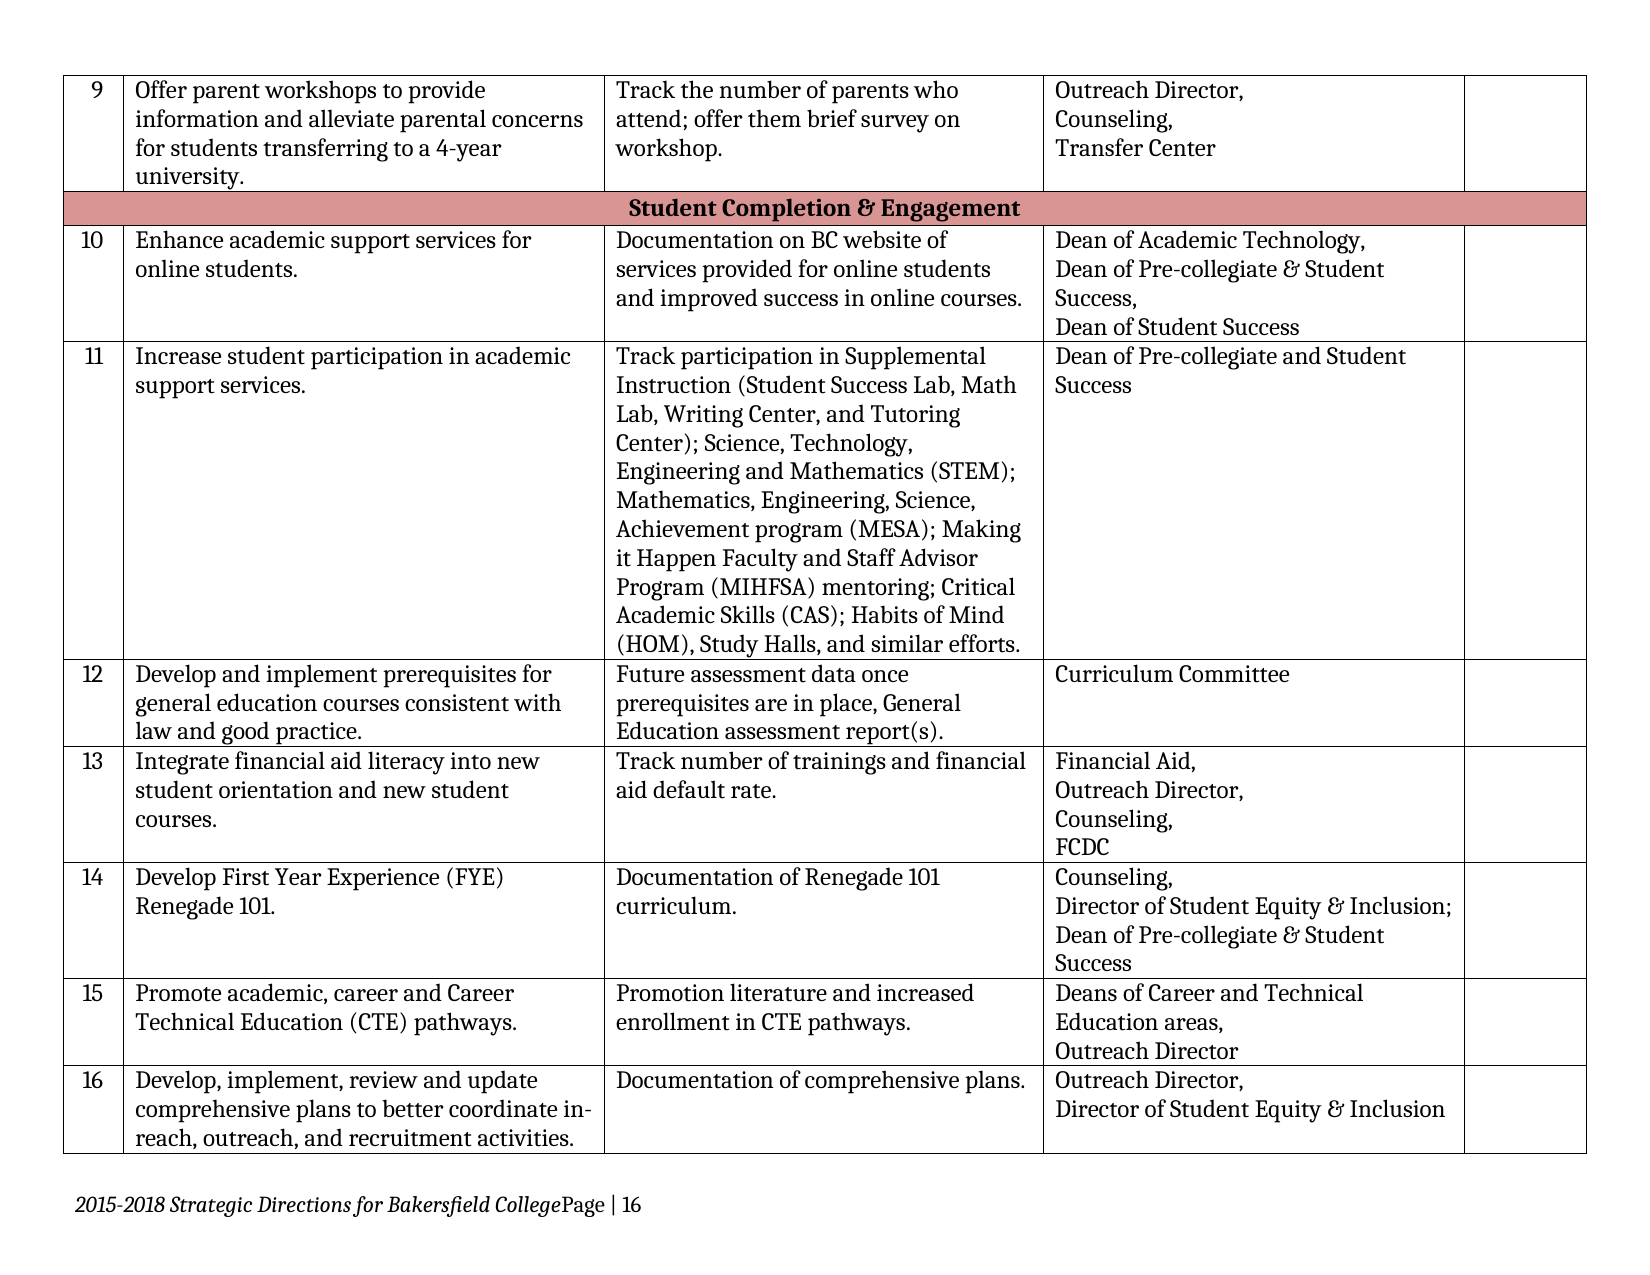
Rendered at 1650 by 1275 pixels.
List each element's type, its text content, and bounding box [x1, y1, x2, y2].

table_cell [64, 747, 123, 862]
table_cell Documentation of Renegade 101 curriculum. [605, 863, 1043, 978]
table_cell Offer parent workshops to provide information and alleviate parental concerns for students transferring to a 4-year university. [124, 76, 604, 191]
table_cell Develop, implement, review and update comprehensive plans to better coordinate in-reach, outreach, and recruitment activities. [124, 1066, 604, 1153]
table_cell Outreach Director, Director of Student Equity & Inclusion [1044, 1066, 1464, 1153]
table_cell Develop First Year Experience (FYE) Renegade 101. [124, 863, 604, 978]
table_cell Counseling, Director of Student Equity & Inclusion; Dean of Pre-collegiate & Student Success [1044, 863, 1464, 978]
table_cell Dean of Academic Technology, Dean of Pre-collegiate & Student Success, Dean of Student Success [1044, 226, 1464, 341]
table_cell [1465, 747, 1586, 862]
table_cell Future assessment data once prerequisites are in place, General Education assessment report(s). [605, 660, 1043, 746]
table_cell [64, 979, 123, 1065]
table_cell Documentation of comprehensive plans. [605, 1066, 1043, 1153]
table_cell Promotion literature and increased enrollment in CTE pathways. [605, 979, 1043, 1065]
table_cell Deans of Career and Technical Education areas, Outreach Director [1044, 979, 1464, 1065]
table_cell Student Completion & Engagement [64, 192, 1586, 225]
table_cell [64, 863, 123, 978]
table_cell Integrate financial aid literacy into new student orientation and new student courses. [124, 747, 604, 862]
table_cell Financial Aid, Outreach Director, Counseling, FCDC [1044, 747, 1464, 862]
table_cell [1465, 863, 1586, 978]
table_cell [1465, 1066, 1586, 1153]
table_cell Increase student participation in academic support services. [124, 342, 604, 659]
table_cell Promote academic, career and Career Technical Education (CTE) pathways. [124, 979, 604, 1065]
table_cell [64, 660, 123, 746]
table_cell Outreach Director, Counseling, Transfer Center [1044, 76, 1464, 191]
table_cell Track the number of parents who attend; offer them brief survey on workshop. [605, 76, 1043, 191]
table_cell Track number of trainings and financial aid default rate. [605, 747, 1043, 862]
table_cell [64, 342, 123, 659]
table_cell [1465, 979, 1586, 1065]
table_cell [1465, 76, 1586, 191]
table_cell [1465, 342, 1586, 659]
table_cell Enhance academic support services for online students. [124, 226, 604, 341]
table_cell Documentation on BC website of services provided for online students and improved success in online courses. [605, 226, 1043, 341]
table_cell [1465, 226, 1586, 341]
table_cell Develop and implement prerequisites for general education courses consistent with law and good practice. [124, 660, 604, 746]
table_cell Curriculum Committee [1044, 660, 1464, 746]
table_cell [1465, 660, 1586, 746]
table_cell [64, 1066, 123, 1153]
table_cell Dean of Pre-collegiate and Student Success [1044, 342, 1464, 659]
table_cell [64, 76, 123, 191]
table_cell Track participation in Supplemental Instruction (Student Success Lab, Math Lab, Writing Center, and Tutoring Center); Science, Technology, Engineering and Mathematics (STEM); Mathematics, Engineering, Science, Achievement program (MESA); Making it Happen Faculty and Staff Advisor Program (MIHFSA) mentoring; Critical Academic Skills (CAS); Habits of Mind (HOM), Study Halls, and similar efforts. [605, 342, 1043, 659]
table_cell [64, 226, 123, 341]
